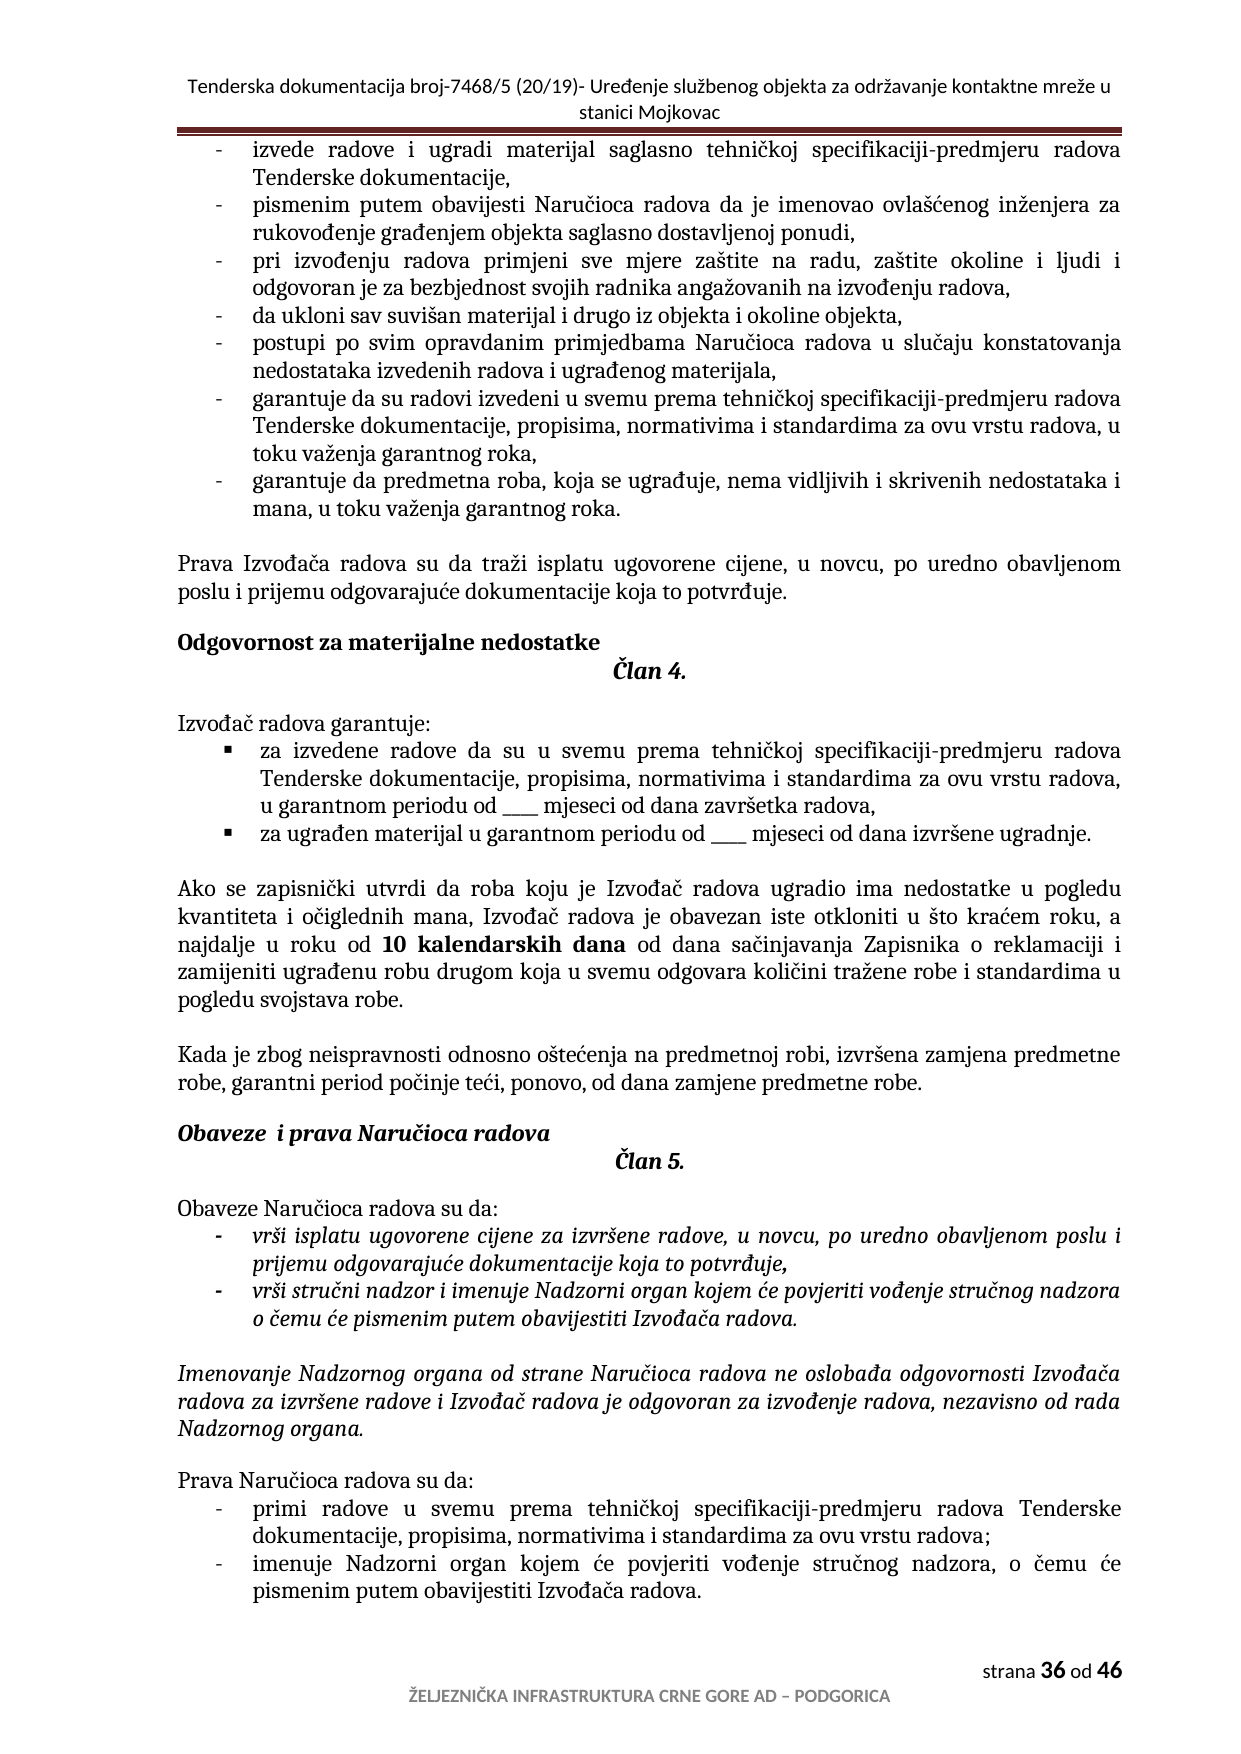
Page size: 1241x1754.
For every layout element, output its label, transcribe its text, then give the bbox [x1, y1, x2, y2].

text Odgovornost za materijalne nedostatke [177, 629, 1122, 657]
text Prava Izvođača radova su da traži isplatu ugovorene cijene, u novcu, po uredno obavljenom poslu i prijemu odgovarajuće dokumentacije koja to potvrđuje. [177, 550, 1122, 605]
list pismenim putem obavijesti Naručioca radova da je imenovao ovlašćenog inženjera za rukovođenje građenjem objekta saglasno dostavljenoj ponudi, [215, 191, 1122, 246]
list postupi po svim opravdanim primjedbama Naručioca radova u slučaju konstatovanja nedostataka izvedenih radova i ugrađenog materijala, [215, 329, 1122, 384]
list za ugrađen materijal u garantnom periodu od ____ mjeseci od dana izvršene ugradnje. [222, 820, 1122, 848]
text Obaveze i prava Naručioca radova [177, 1120, 1122, 1148]
list pri izvođenju radova primjeni sve mjere zaštite na radu, zaštite okoline i ljudi i odgovoran je za bezbjednost svojih radnika angažovanih na izvođenju radova, [215, 246, 1122, 302]
text Obaveze Naručioca radova su da: [177, 1194, 1122, 1222]
list garantuje da su radovi izvedeni u svemu prema tehničkoj specifikaciji-predmjeru radova Tenderske dokumentacije, propisima, normativima i standardima za ovu vrstu radova, u toku važenja garantnog roka, [215, 384, 1122, 467]
text Kada je zbog neispravnosti odnosno oštećenja na predmetnoj robi, izvršena zamjena predmetne robe, garantni period počinje teći, ponovo, od dana zamjene predmetne robe. [177, 1041, 1122, 1096]
text Ako se zapisnički utvrdi da roba koju je Izvođač radova ugradio ima nedostatke u pogledu kvantiteta i očiglednih mana, Izvođač radova je obavezan iste otkloniti u što kraćem roku, a najdalje u roku od 10 kalendarskih dana od dana sačinjavanja Zapisnika o reklamaciji i zamijeniti ugrađenu robu drugom koja u svemu odgovara količini tražene robe i standardima u pogledu svojstava robe. [177, 875, 1122, 1013]
list imenuje Nadzorni organ kojem će povjeriti vođenje stručnog nadzora, o čemu će pismenim putem obavijestiti Izvođača radova. [215, 1549, 1122, 1605]
list garantuje da predmetna roba, koja se ugrađuje, nema vidljivih i skrivenih nedostataka i mana, u toku važenja garantnog roka. [215, 467, 1122, 522]
list za izvedene radove da su u svemu prema tehničkoj specifikaciji-predmjeru radova Tenderske dokumentacije, propisima, normativima i standardima za ovu vrstu radova, u garantnom periodu od ____ mjeseci od dana završetka radova, [222, 737, 1122, 820]
text Član 5. [177, 1148, 1122, 1175]
list vrši stručni nadzor i imenuje Nadzorni organ kojem će povjeriti vođenje stručnog nadzora o čemu će pismenim putem obavijestiti Izvođača radova. [215, 1277, 1122, 1332]
list vrši isplatu ugovorene cijene za izvršene radove, u novcu, po uredno obavljenom poslu i prijemu odgovarajuće dokumentacije koja to potvrđuje, [215, 1222, 1122, 1277]
text Izvođač radova garantuje: [177, 709, 1122, 737]
text Prava Naručioca radova su da: [177, 1467, 1122, 1494]
list izvede radove i ugradi materijal saglasno tehničkoj specifikaciji-predmjeru radova Tenderske dokumentacije, [215, 136, 1122, 191]
list da ukloni sav suvišan materijal i drugo iz objekta i okoline objekta, [215, 302, 1122, 329]
text Imenovanje Nadzornog organa od strane Naručioca radova ne oslobađa odgovornosti Izvođača radova za izvršene radove i Izvođač radova je odgovoran za izvođenje radova, nezavisno od rada Nadzornog organa. [177, 1360, 1122, 1443]
list primi radove u svemu prema tehničkoj specifikaciji-predmjeru radova Tenderske dokumentacije, propisima, normativima i standardima za ovu vrstu radova; [215, 1494, 1122, 1549]
text Član 4. [177, 657, 1122, 686]
